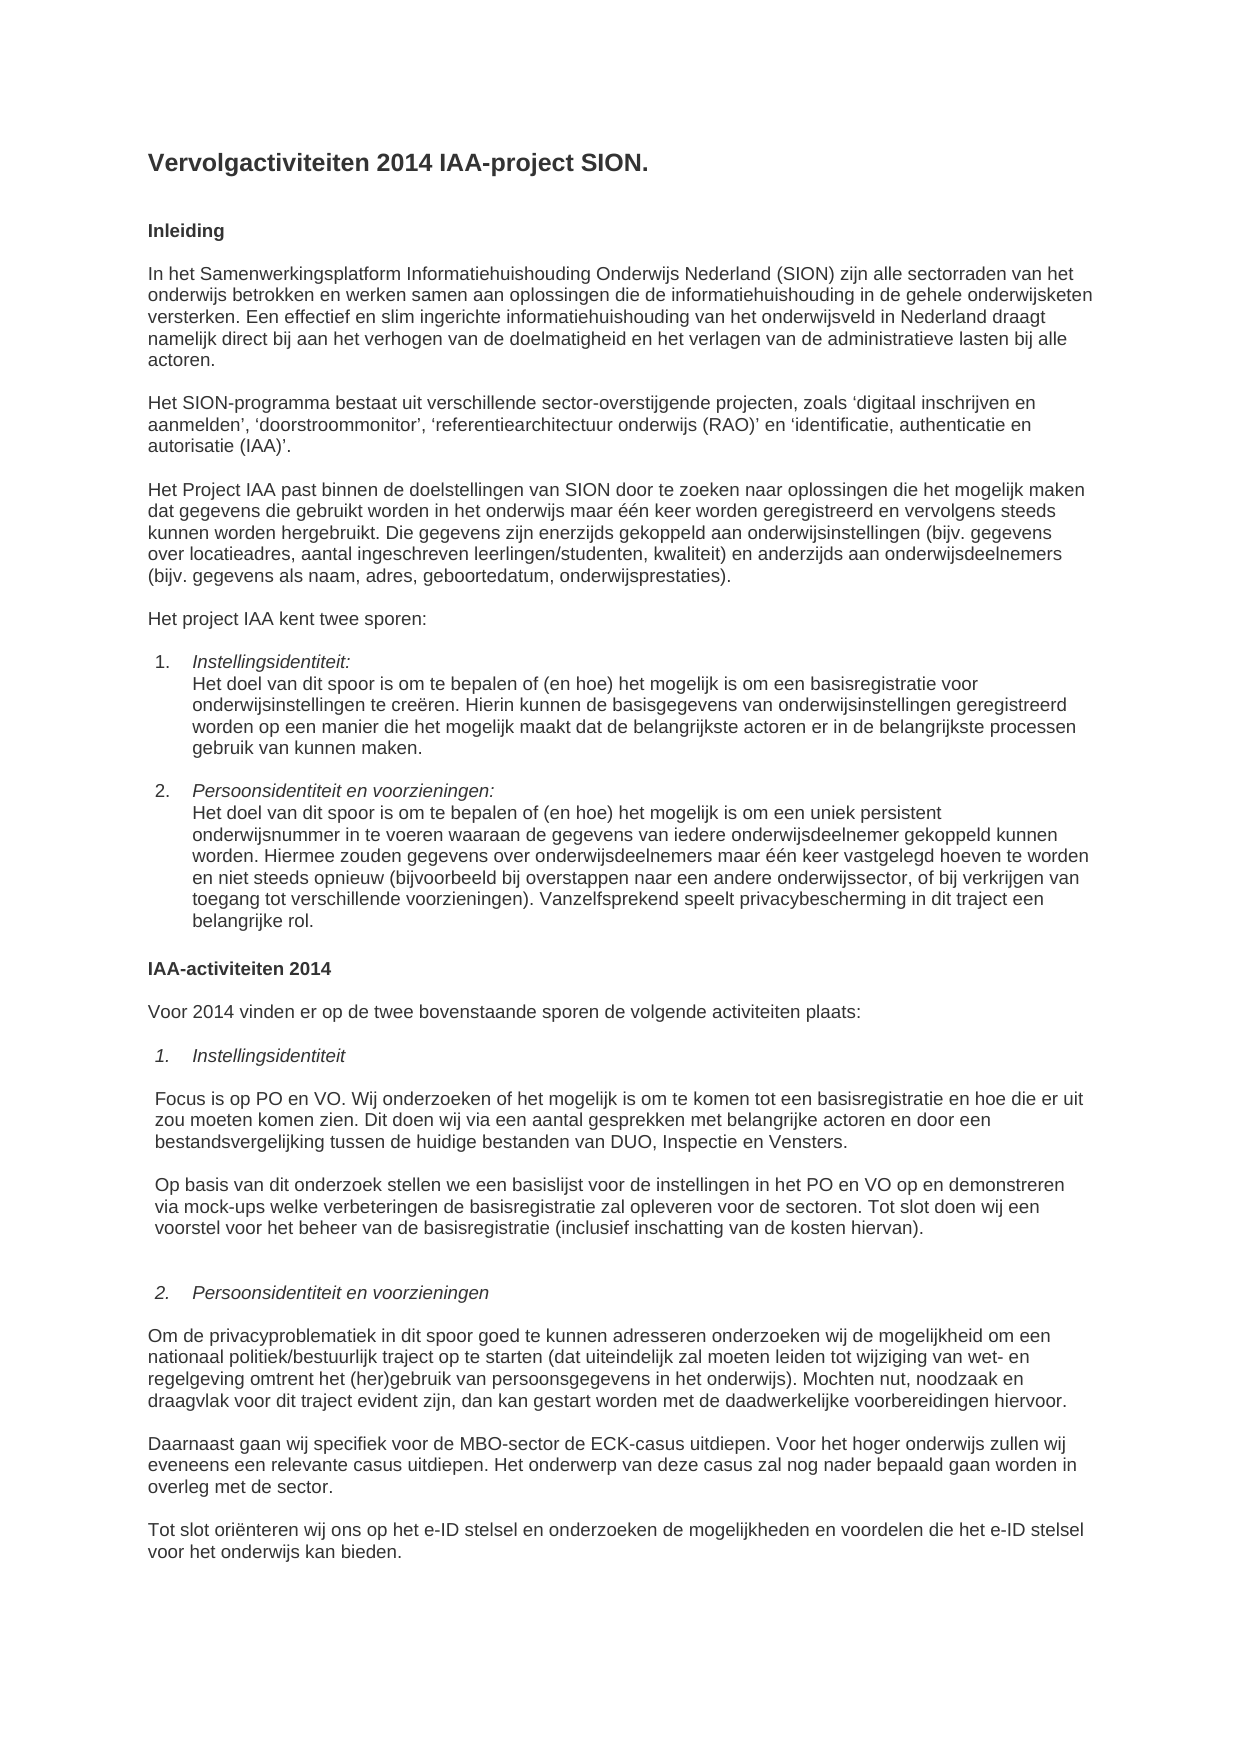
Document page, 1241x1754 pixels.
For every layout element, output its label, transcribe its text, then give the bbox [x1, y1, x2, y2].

text In het Samenwerkingsplatform Informatiehuishouding Onderwijs Nederland (SION) zijn alle sectorraden van het onderwijs betrokken en werken samen aan oplossingen die de informatiehuishouding in de gehele onderwijsketen versterken. Een effectief en slim ingerichte informatiehuishouding van het onderwijsveld in Nederland draagt namelijk direct bij aan het verhogen van de doelmatigheid en het verlagen van de administratieve lasten bij alle actoren. [148, 263, 1092, 371]
text Vervolgactiviteiten 2014 IAA-project SION. [148, 148, 1092, 176]
list Instellingsidentiteit [154, 1044, 1092, 1066]
text Op basis van dit onderzoek stellen we een basislijst voor de instellingen in het PO en VO op en demonstreren via mock-ups welke verbeteringen de basisregistratie zal opleveren voor de sectoren. Tot slot doen wij een voorstel voor het beheer van de basisregistratie (inclusief inschatting van de kosten hiervan). [154, 1174, 1092, 1238]
text Inleiding [148, 219, 1092, 241]
text Het project IAA kent twee sporen: [148, 608, 1092, 629]
text IAA-activiteiten 2014 [148, 958, 1092, 980]
text Het SION-programma bestaat uit verschillende sector-overstijgende projecten, zoals ‘digitaal inschrijven en aanmelden’, ‘doorstroommonitor’, ‘referentiearchitectuur onderwijs (RAO)’ en ‘identificatie, authenticatie en autorisatie (IAA)’. [148, 392, 1092, 457]
list Persoonsidentiteit en voorzieningen: Het doel van dit spoor is om te bepalen of (en hoe) het mogelijk is om een uniek persistent onderwijsnummer in te voeren waaraan de gegevens van iedere onderwijsdeelnemer gekoppeld kunnen worden. Hiermee zouden gegevens over onderwijsdeelnemers maar één keer vastgelegd hoeven te worden en niet steeds opnieuw (bijvoorbeeld bij overstappen naar een andere onderwijssector, of bij verkrijgen van toegang tot verschillende voorzieningen). Vanzelfsprekend speelt privacybescherming in dit traject een belangrijke rol. [154, 780, 1092, 931]
list Persoonsidentiteit en voorzieningen [154, 1282, 1092, 1303]
text Het Project IAA past binnen de doelstellingen van SION door te zoeken naar oplossingen die het mogelijk maken dat gegevens die gebruikt worden in het onderwijs maar één keer worden geregistreerd en vervolgens steeds kunnen worden hergebruikt. Die gegevens zijn enerzijds gekoppeld aan onderwijsinstellingen (bijv. gegevens over locatieadres, aantal ingeschreven leerlingen/studenten, kwaliteit) en anderzijds aan onderwijsdeelnemers (bijv. gegevens als naam, adres, geboortedatum, onderwijsprestaties). [148, 478, 1092, 586]
text Tot slot oriënteren wij ons op het e-ID stelsel en onderzoeken de mogelijkheden en voordelen die het e-ID stelsel voor het onderwijs kan bieden. [148, 1519, 1092, 1562]
text Daarnaast gaan wij specifiek voor de MBO-sector de ECK-casus uitdiepen. Voor het hoger onderwijs zullen wij eveneens een relevante casus uitdiepen. Het onderwerp van deze casus zal nog nader bepaald gaan worden in overleg met de sector. [148, 1433, 1092, 1497]
text Voor 2014 vinden er op de twee bovenstaande sporen de volgende activiteiten plaats: [148, 1001, 1092, 1023]
text Focus is op PO en VO. Wij onderzoeken of het mogelijk is om te komen tot een basisregistratie en hoe die er uit zou moeten komen zien. Dit doen wij via een aantal gesprekken met belangrijke actoren en door een bestandsvergelijking tussen de huidige bestanden van DUO, Inspectie en Vensters. [154, 1088, 1092, 1152]
text Om de privacyproblematiek in dit spoor goed te kunnen adresseren onderzoeken wij de mogelijkheid om een nationaal politiek/bestuurlijk traject op te starten (dat uiteindelijk zal moeten leiden tot wijziging van wet- en regelgeving omtrent het (her)gebruik van persoonsgegevens in het onderwijs). Mochten nut, noodzaak en draagvlak voor dit traject evident zijn, dan kan gestart worden met de daadwerkelijke voorbereidingen hiervoor. [148, 1325, 1092, 1411]
list Instellingsidentiteit: Het doel van dit spoor is om te bepalen of (en hoe) het mogelijk is om een basisregistratie voor onderwijsinstellingen te creëren. Hierin kunnen de basisgegevens van onderwijsinstellingen geregistreerd worden op een manier die het mogelijk maakt dat de belangrijkste actoren er in de belangrijkste processen gebruik van kunnen maken. [154, 651, 1092, 759]
